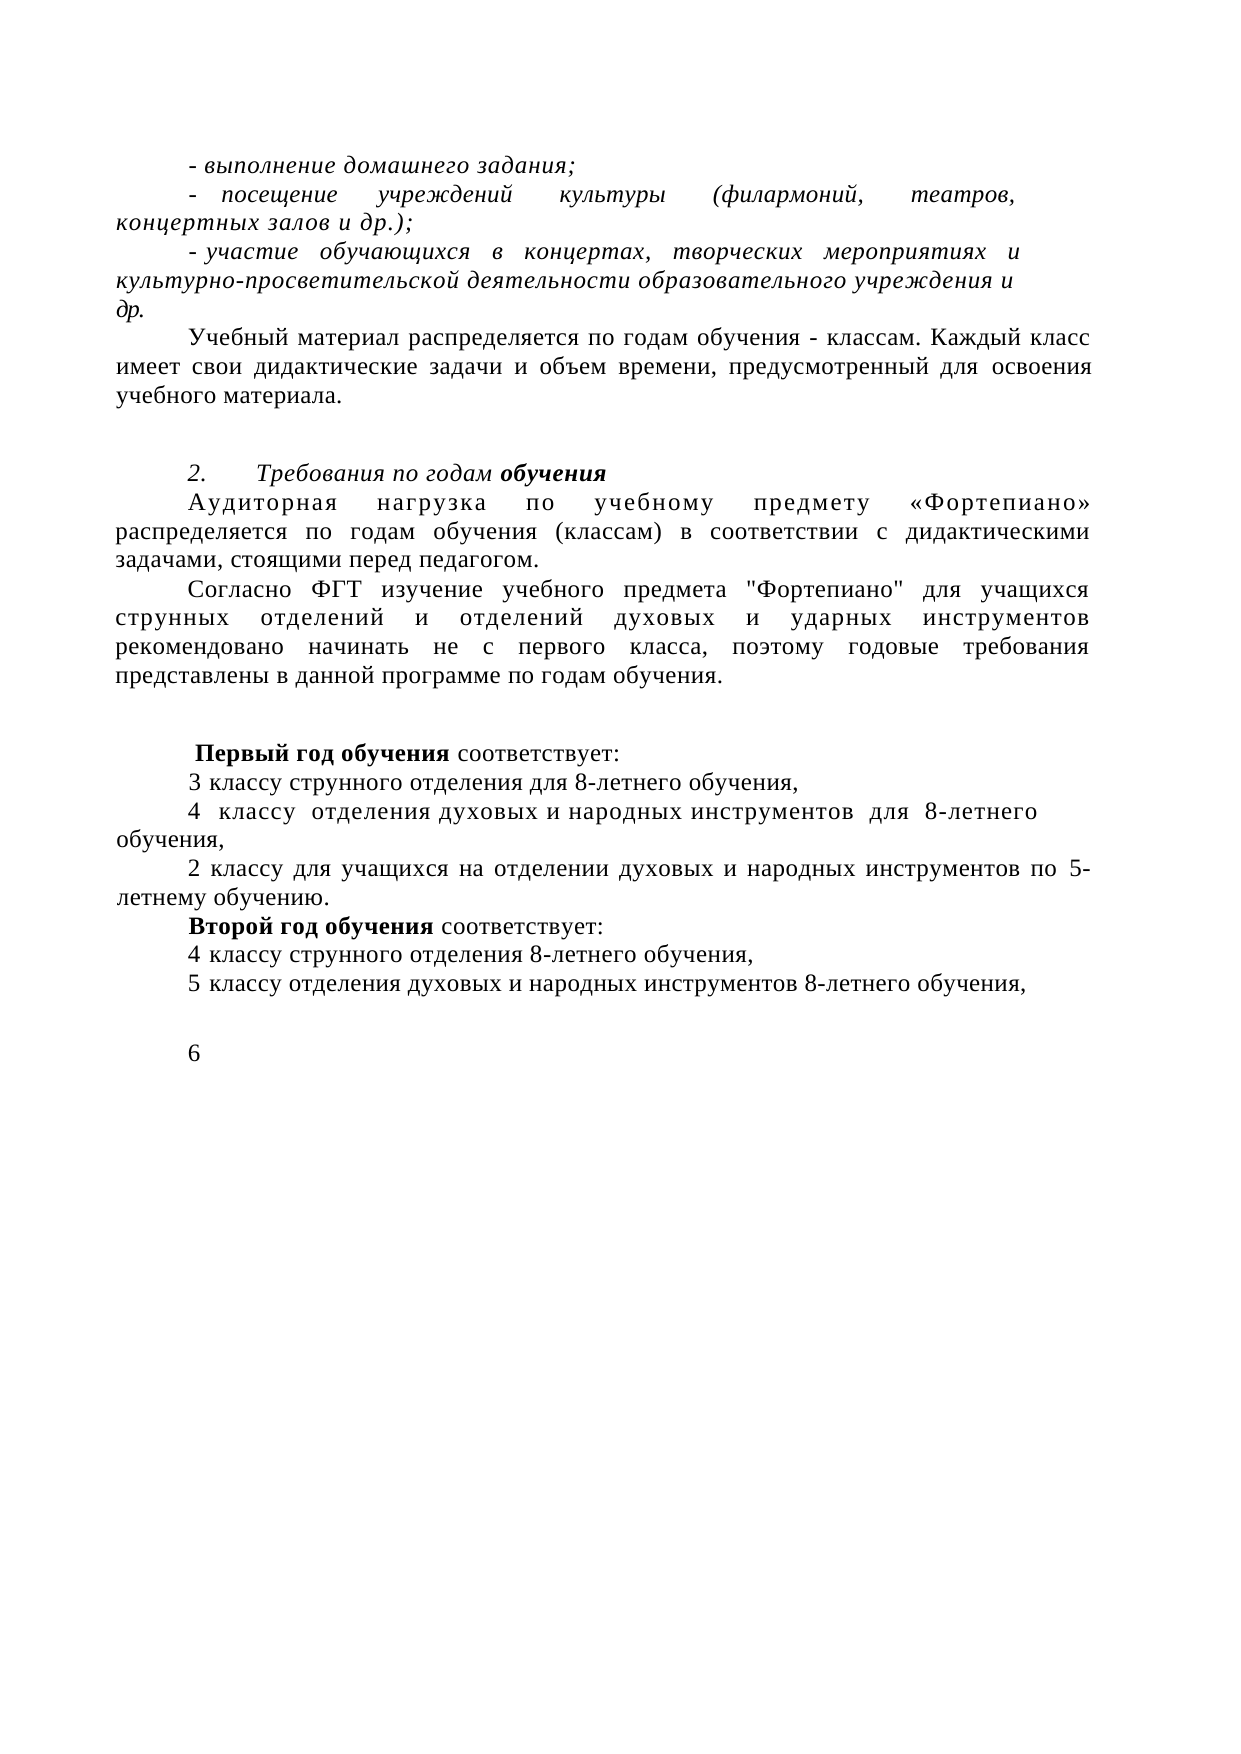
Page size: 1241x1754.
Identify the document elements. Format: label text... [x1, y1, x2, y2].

text Второй год обучения соответствует: [188, 911, 1092, 939]
text - участие обучающихся в концертах, творческих мероприятиях и культурно-просветительской деятельности образовательного учреждения и др. [116, 236, 1092, 322]
text 2. Требования по годам обучения [187, 458, 1092, 487]
list классу струнного отделения 8-летнего обучения, [188, 939, 1092, 968]
list классу отделения духовых и народных инструментов 8-летнего обучения, [188, 968, 1092, 997]
text 4 классу отделения духовых и народных инструментов для 8-летнего обучения, [116, 796, 1092, 853]
text - посещение учреждений культуры (филармоний, театров, концертных залов и др.); [116, 179, 1092, 236]
text 3 классу струнного отделения для 8-летнего обучения, [188, 767, 1092, 796]
text Учебный материал распределяется по годам обучения - классам. Каждый класс имеет свои дидактические задачи и объем времени, предусмотренный для освоения учебного материала. [116, 322, 1092, 409]
text 2 классу для учащихся на отделении духовых и народных инструментов по 5-летнему обучению. [117, 853, 1090, 911]
text Первый год обучения соответствует: [195, 738, 1092, 766]
text - выполнение домашнего задания; [188, 150, 1092, 179]
text Согласно ФГТ изучение учебного предмета "Фортепиано" для учащихся струнных отделений и отделений духовых и ударных инструментов рекомендовано начинать не с первого класса, поэтому годовые требования представлены в данной программе по годам обучения. [115, 574, 1090, 689]
text Аудиторная нагрузка по учебному предмету «Фортепиано» распределяется по годам обучения (классам) в соответствии с дидактическими задачами, стоящими перед педагогом. [115, 487, 1091, 573]
list классу отделения духовых и народных инструментов 8-летнего обучения, [188, 1038, 1092, 1067]
